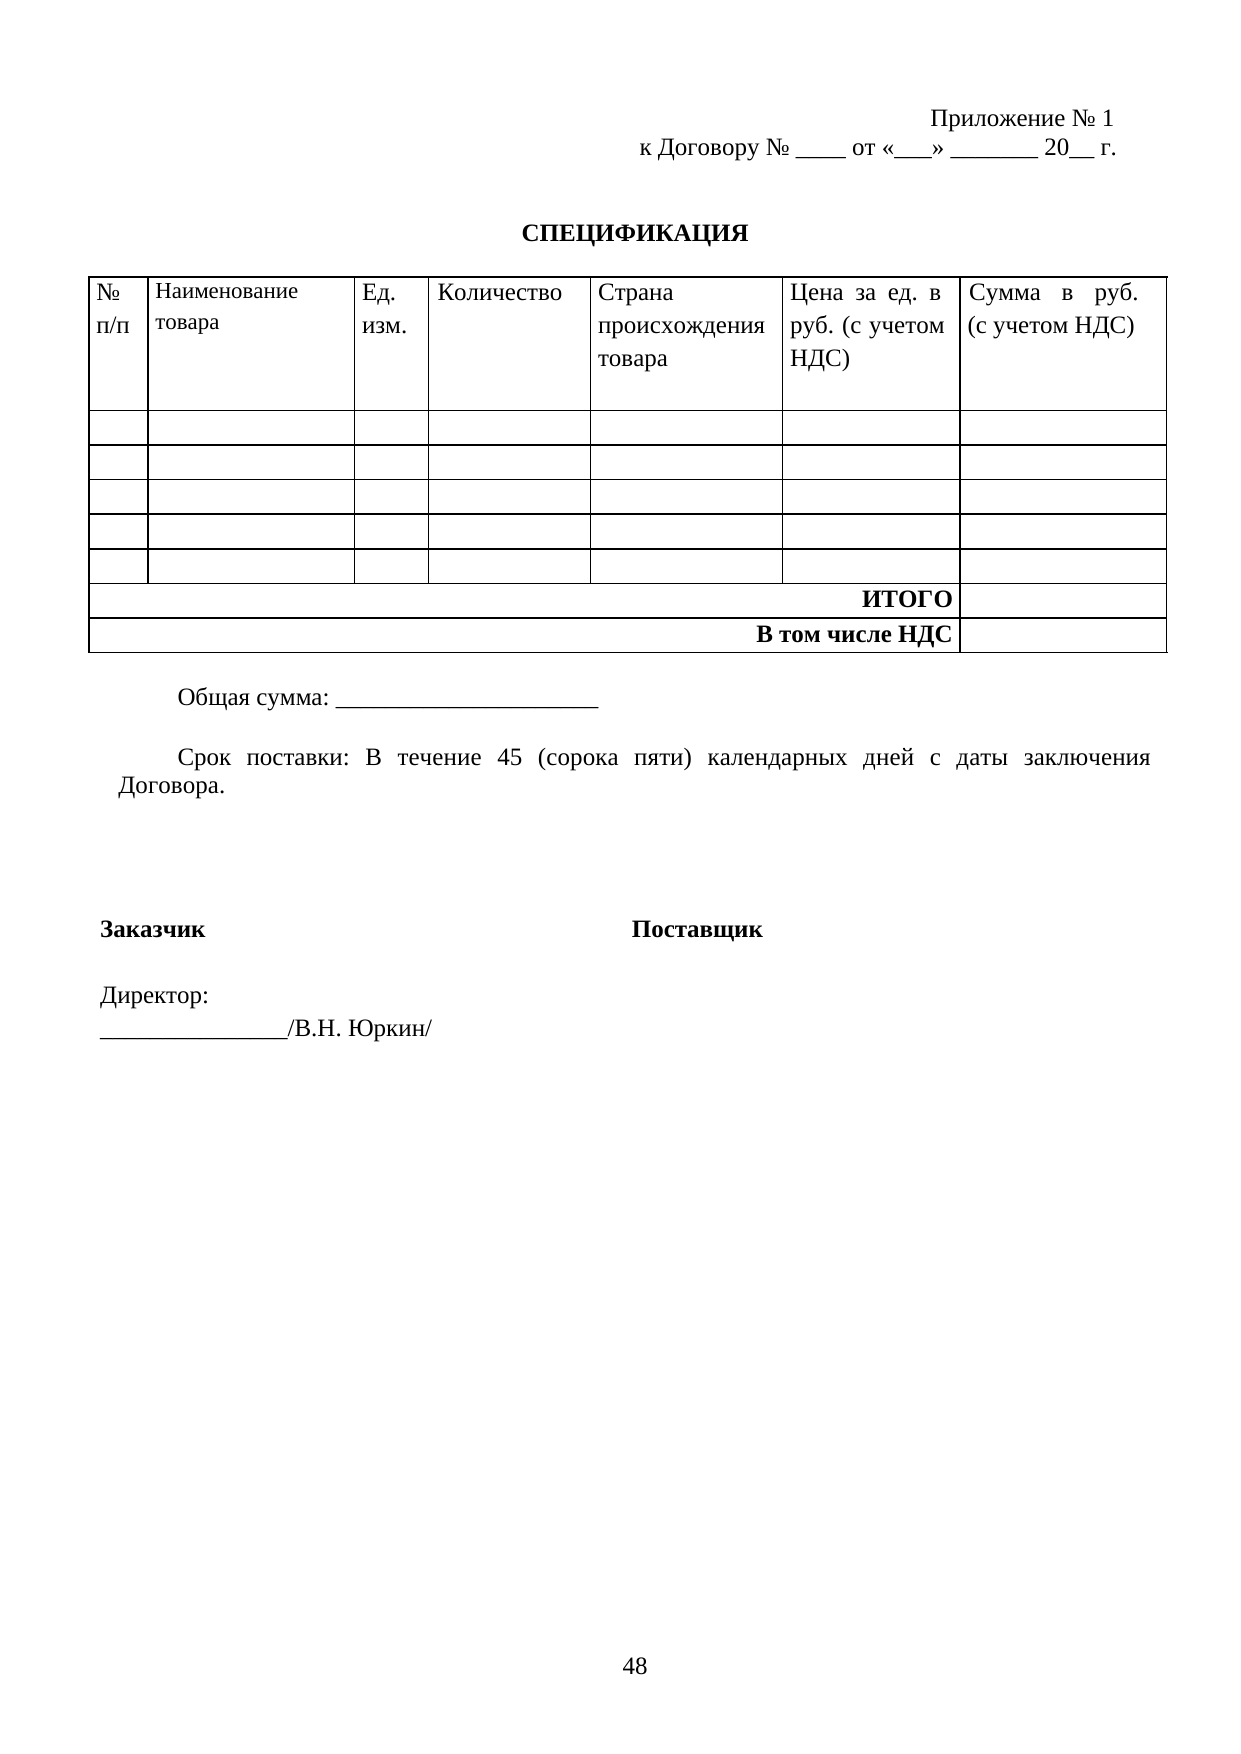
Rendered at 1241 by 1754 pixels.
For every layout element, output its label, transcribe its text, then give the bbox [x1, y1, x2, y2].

table_cell [429, 550, 590, 582]
table_cell [591, 446, 782, 479]
table_cell [355, 550, 428, 582]
table_cell [355, 446, 428, 479]
table_cell [783, 446, 959, 479]
table_cell [355, 515, 428, 548]
table_cell [591, 550, 782, 582]
table_cell [90, 480, 147, 513]
table_cell [429, 446, 590, 479]
table_cell [149, 411, 354, 444]
table_cell [90, 550, 147, 582]
table_cell [961, 446, 1166, 479]
table_cell [149, 550, 354, 582]
text Приложение № 1 [930, 103, 1152, 132]
table_cell [961, 515, 1166, 548]
table_header Поставщик [620, 914, 1152, 1079]
text Общая сумма: _____________________ [118, 682, 1152, 711]
table_cell [783, 550, 959, 582]
table_header Ед. изм. [355, 278, 428, 409]
table_cell [149, 480, 354, 513]
table_cell [429, 515, 590, 548]
table_cell [783, 411, 959, 444]
text СПЕЦИФИКАЦИЯ [118, 218, 1152, 247]
table_header Цена за ед. в руб. (с учетом НДС) [783, 278, 959, 409]
table_cell [783, 480, 959, 513]
table_cell [429, 480, 590, 513]
text к Договору № ____ от «___» _______ 20__ г. [633, 132, 1152, 161]
table_cell [591, 480, 782, 513]
table_cell [90, 446, 147, 479]
table_cell [961, 584, 1166, 617]
table_cell [149, 515, 354, 548]
table_cell [355, 480, 428, 513]
table_cell ИТОГО [90, 584, 959, 617]
table_cell [591, 411, 782, 444]
table_header Сумма в руб. (с учетом НДС) [961, 278, 1166, 409]
table_cell [149, 446, 354, 479]
table_cell [591, 515, 782, 548]
table_header Наименование товара [149, 278, 354, 409]
text Срок поставки: В течение 45 (сорока пяти) календарных дней с даты заключения Договора. [118, 742, 1152, 799]
table_cell [961, 411, 1166, 444]
table_header Заказчик Директор: _______________/В.Н. Юркин/ [89, 914, 620, 1079]
table_header № п/п [90, 278, 147, 409]
table_cell [961, 550, 1166, 582]
table_cell [783, 515, 959, 548]
table_cell [961, 619, 1166, 652]
table_cell [355, 411, 428, 444]
table_header Страна происхождения товара [591, 278, 782, 409]
table_cell В том числе НДС [90, 619, 959, 652]
table_cell [961, 480, 1166, 513]
table_cell [90, 411, 147, 444]
table_cell [90, 515, 147, 548]
table_header Количество [429, 278, 590, 409]
table_cell [429, 411, 590, 444]
